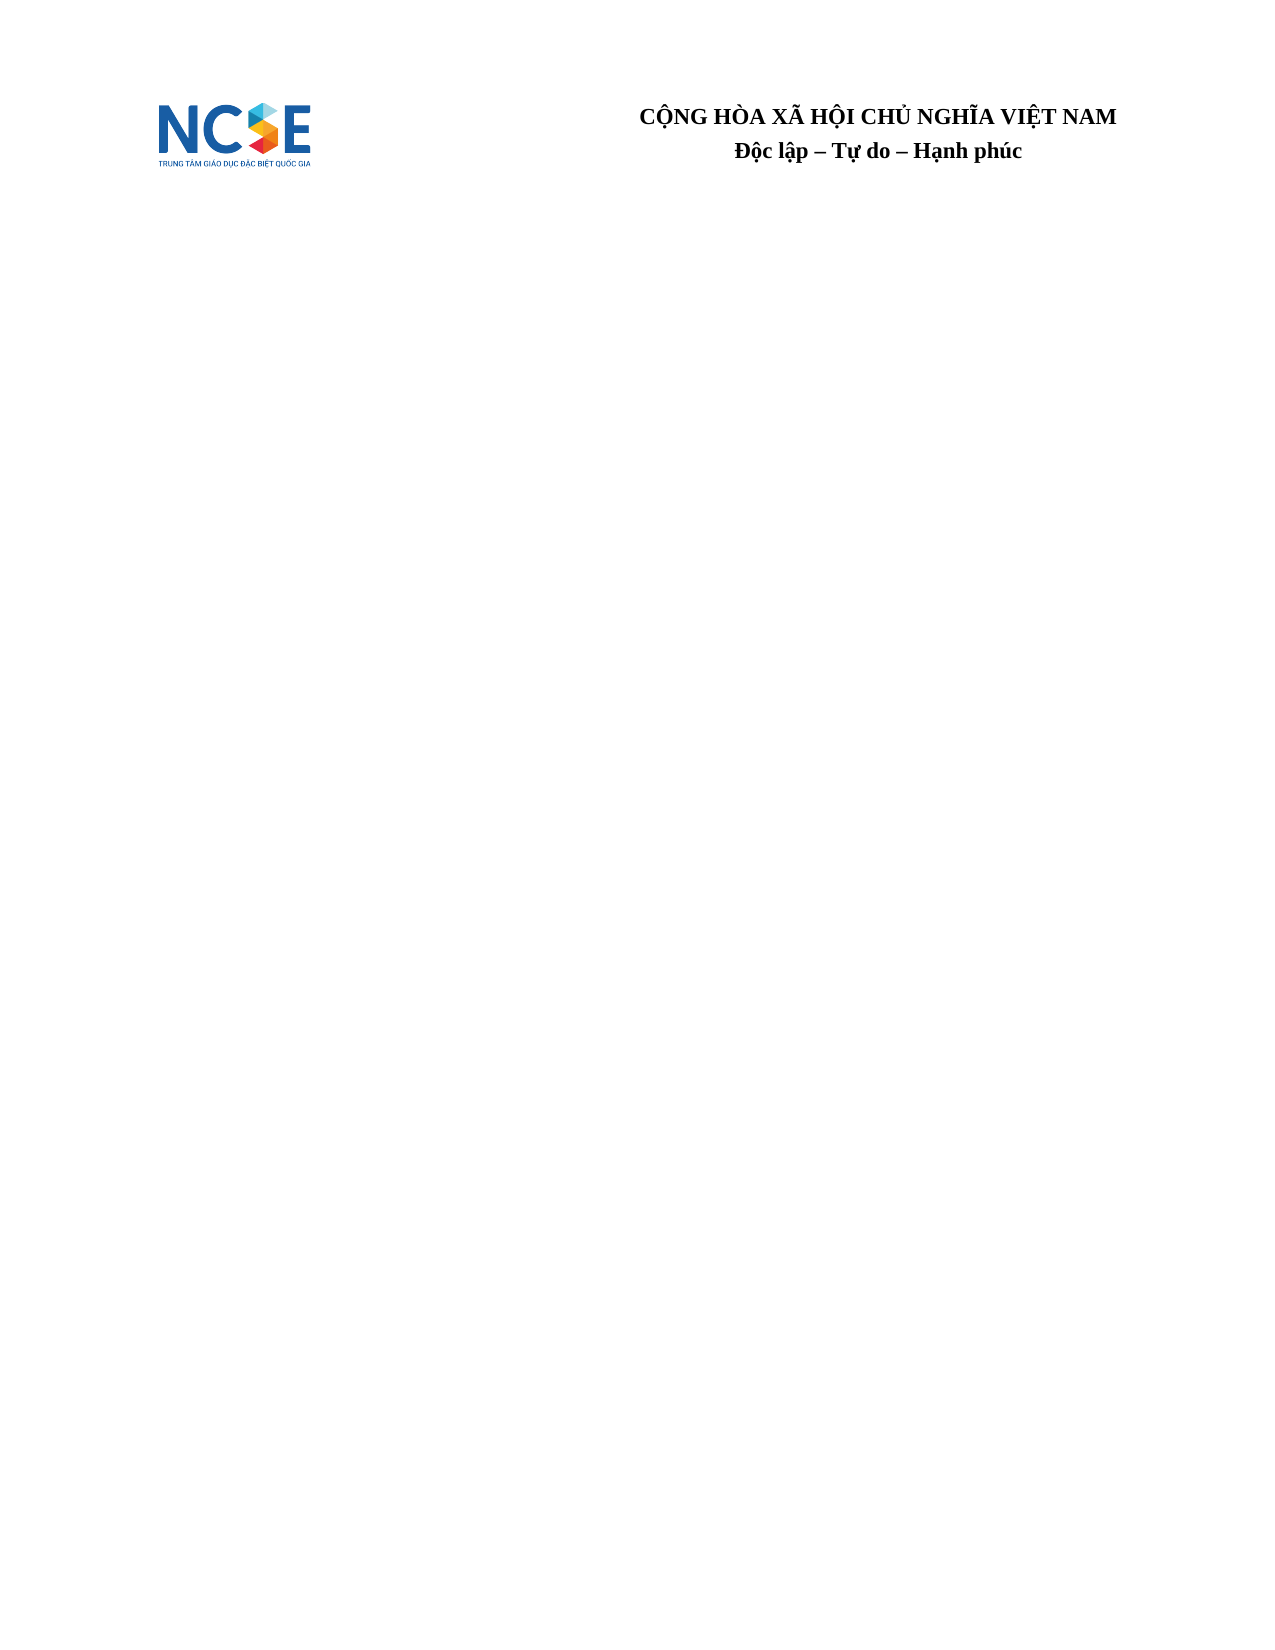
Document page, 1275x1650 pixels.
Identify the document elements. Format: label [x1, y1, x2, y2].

picture [158, 103, 311, 168]
